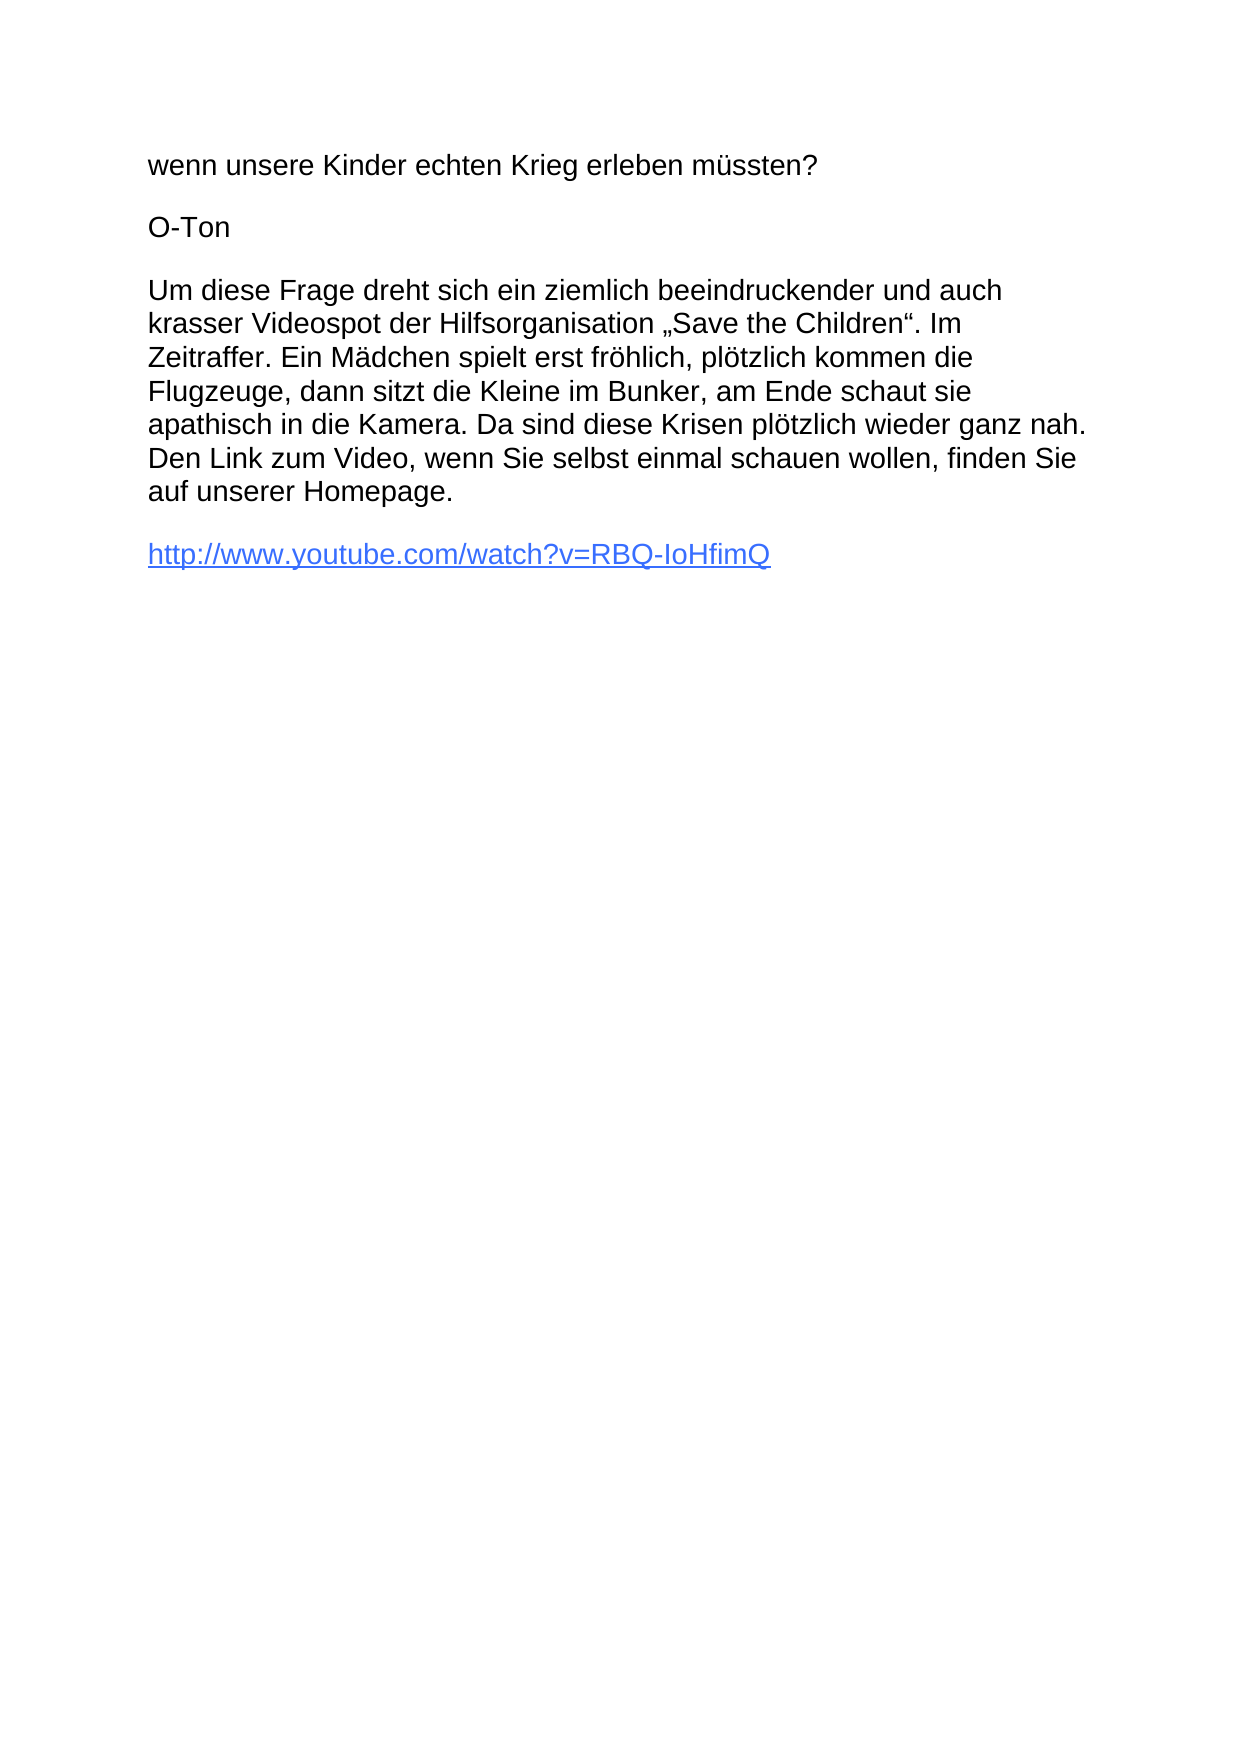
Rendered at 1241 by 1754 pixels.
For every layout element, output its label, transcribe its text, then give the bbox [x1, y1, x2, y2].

text O-Ton [148, 210, 1093, 244]
text Um diese Frage dreht sich ein ziemlich beeindruckender und auch krasser Videospot der Hilfsorganisation „Save the Children“. Im Zeitraffer. Ein Mädchen spielt erst fröhlich, plötzlich kommen die Flugzeuge, dann sitzt die Kleine im Bunker, am Ende schaut sie apathisch in die Kamera. Da sind diese Krisen plötzlich wieder ganz nah. Den Link zum Video, wenn Sie selbst einmal schauen wollen, finden Sie auf unserer Homepage. [148, 273, 1093, 508]
text http://www.youtube.com/watch?v=RBQ-IoHfimQ [148, 537, 1093, 571]
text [148, 148, 1093, 181]
